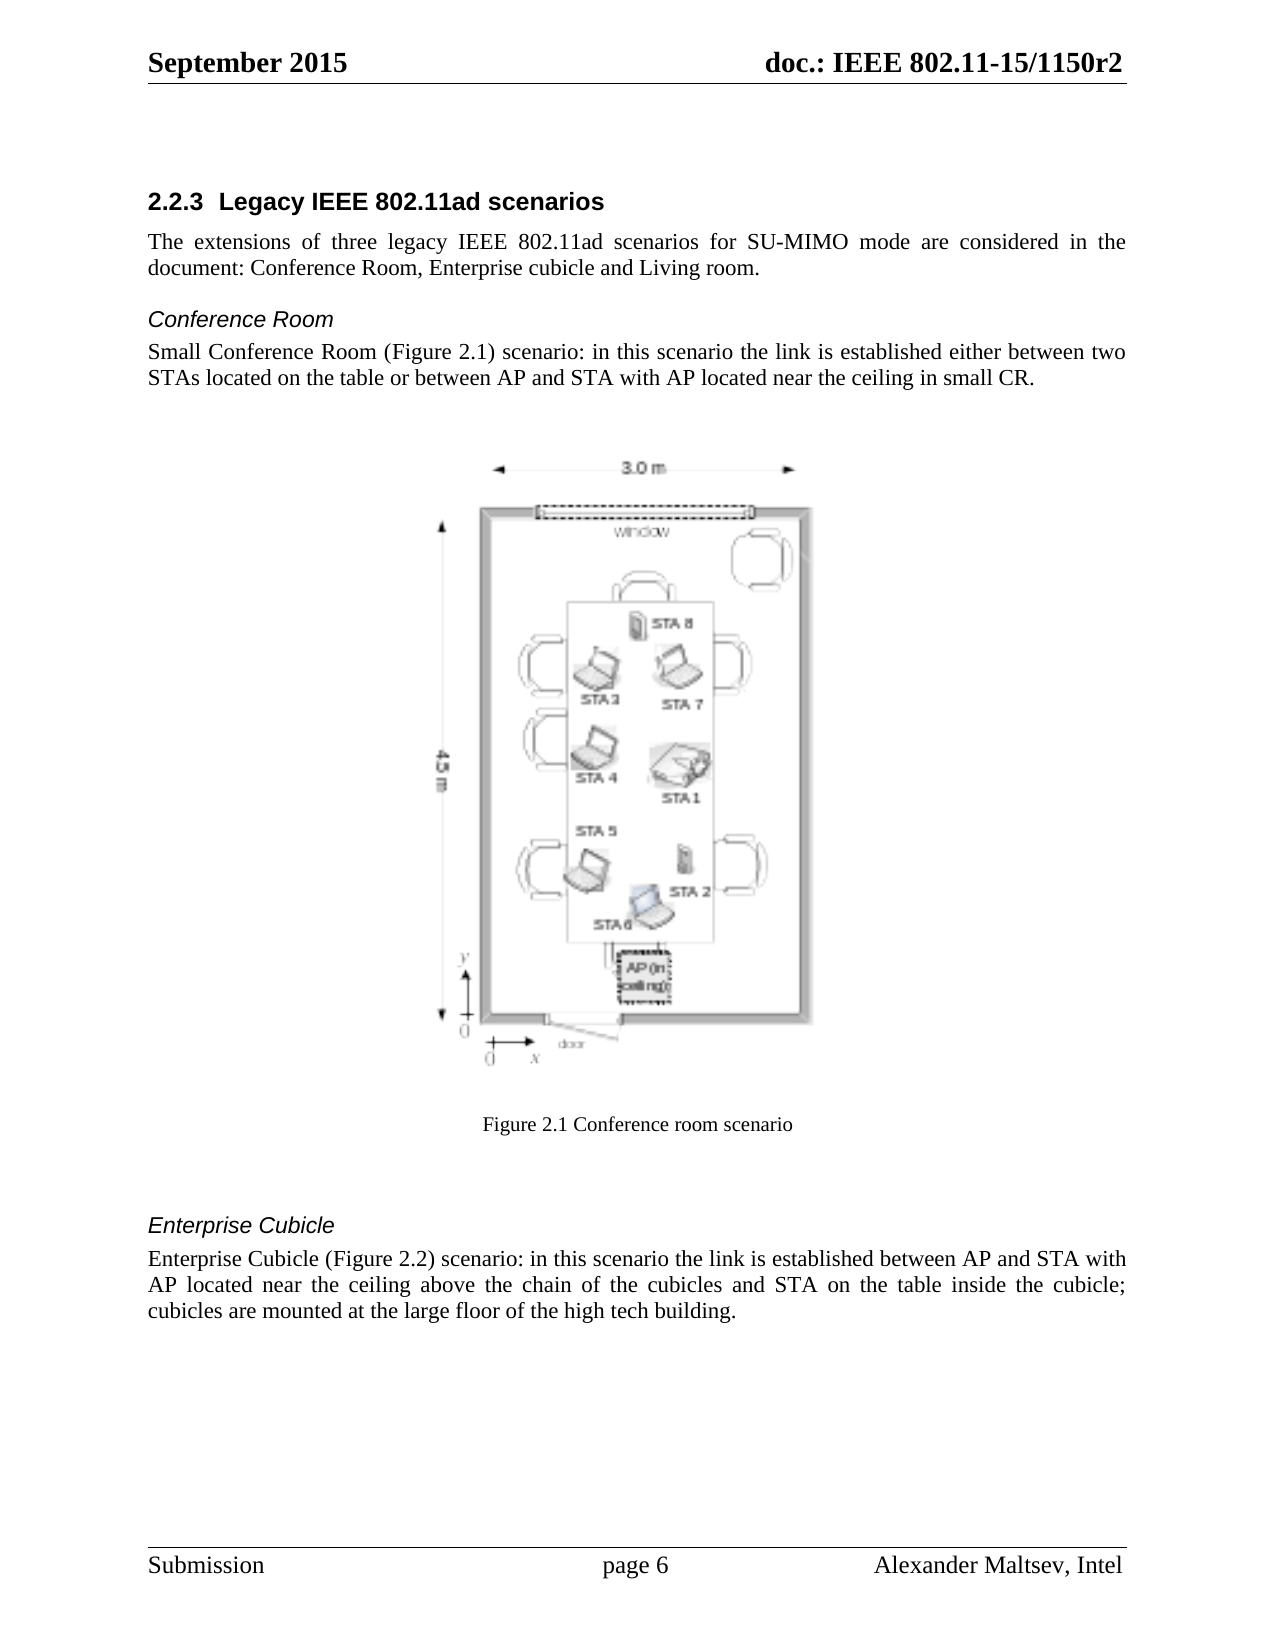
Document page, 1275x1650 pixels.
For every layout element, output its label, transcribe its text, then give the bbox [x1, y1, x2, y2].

text The extensions of three legacy IEEE 802.11ad scenarios for SU-MIMO mode are considered in the document: Conference Room, Enterprise cubicle and Living room. [148, 228, 1127, 281]
text Small Conference Room (Figure 2.1) scenario: in this scenario the link is established either between two STAs located on the table or between AP and STA with AP located near the ceiling in small CR. [148, 338, 1127, 391]
subtitle Conference Room [148, 306, 1127, 332]
subtitle Legacy IEEE 802.11ad scenarios [148, 187, 1127, 215]
subtitle Enterprise Cubicle [148, 1212, 1127, 1238]
text Figure 2.1 Conference room scenario [148, 1112, 1127, 1136]
text Enterprise Cubicle (Figure 2.2) scenario: in this scenario the link is established between AP and STA with AP located near the ceiling above the chain of the cubicles and STA on the table inside the cubicle; cubicles are mounted at the large floor of the high tech building. [148, 1245, 1127, 1324]
